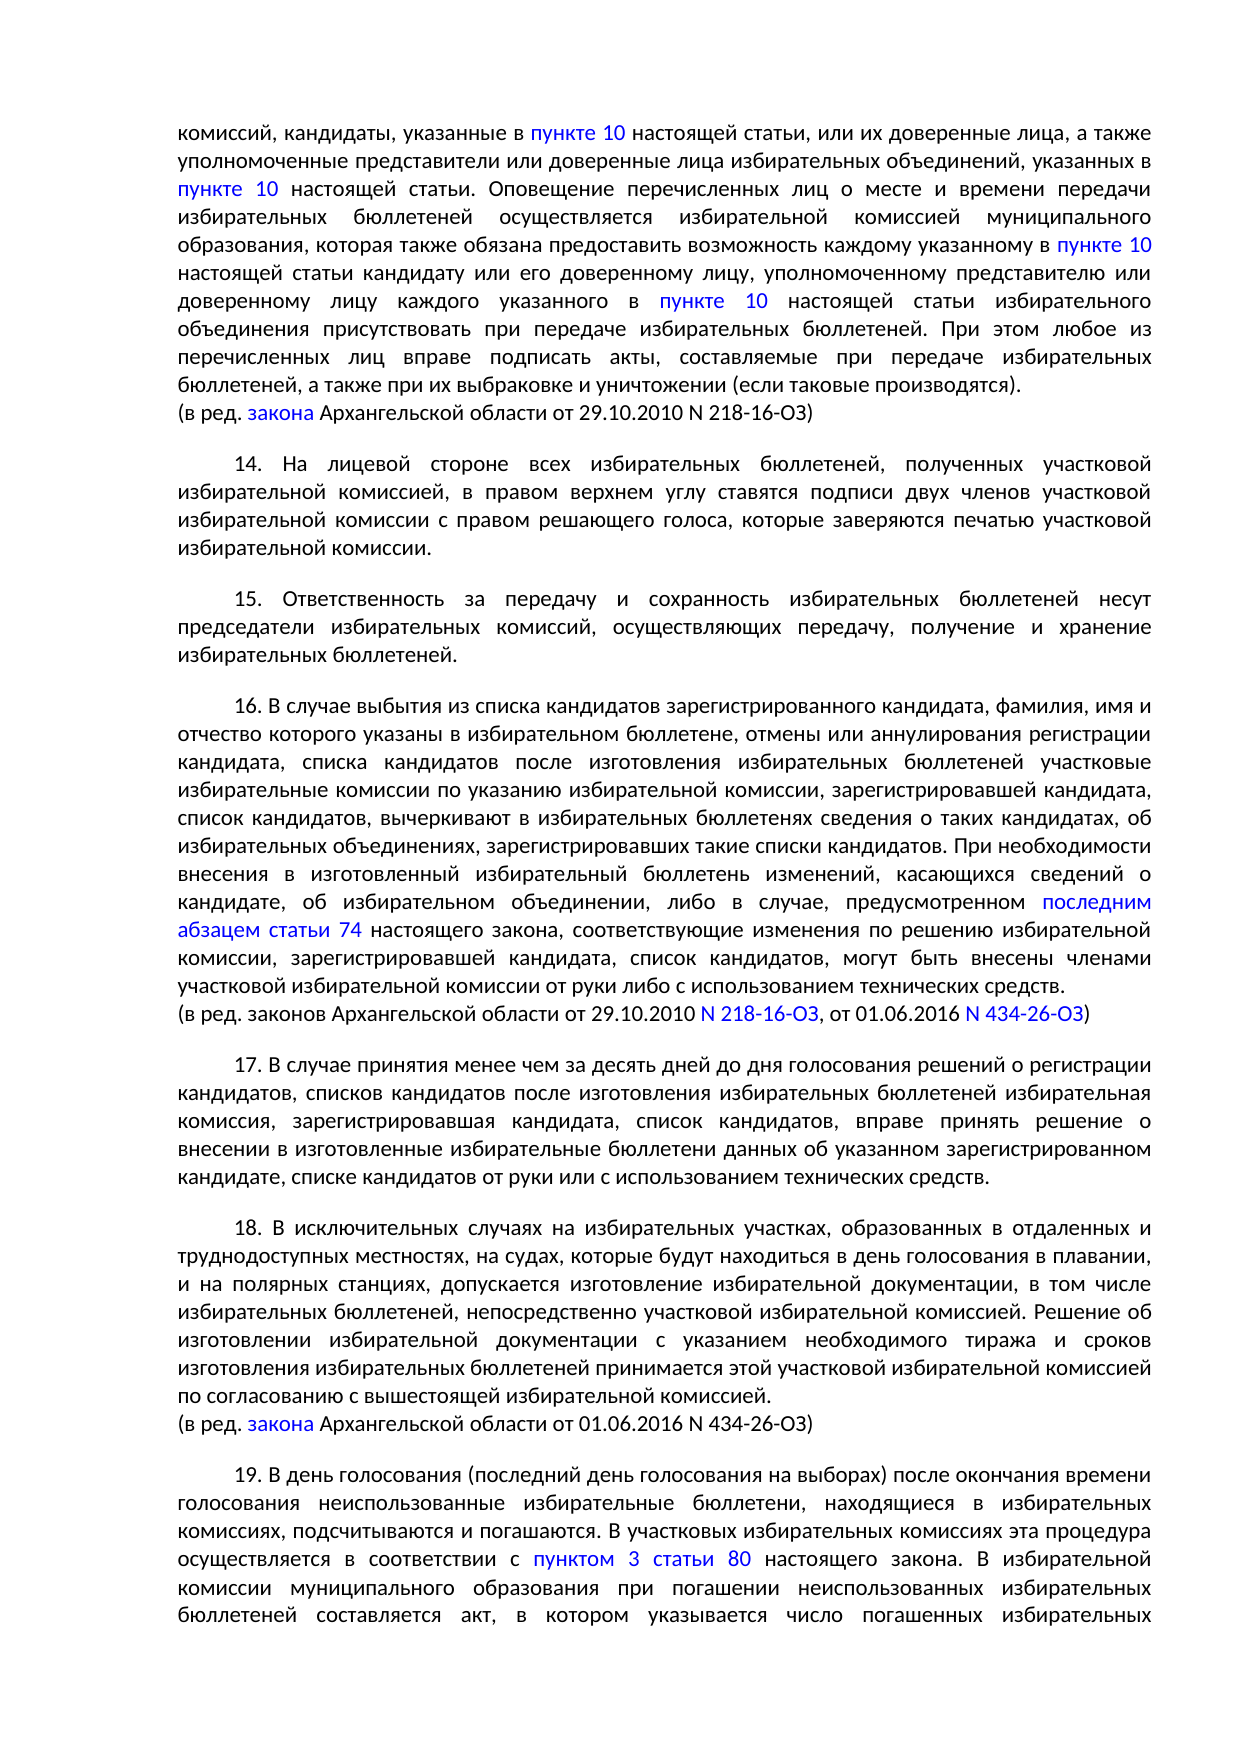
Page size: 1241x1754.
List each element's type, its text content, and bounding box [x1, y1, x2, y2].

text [177, 1461, 1152, 1629]
text (в ред. законов Архангельской области от 29.10.2010 N 218-16-ОЗ, от 01.06.2016 N 434-26-ОЗ) [177, 999, 1152, 1027]
text 15. Ответственность за передачу и сохранность избирательных бюллетеней несут председатели избирательных комиссий, осуществляющих передачу, получение и хранение избирательных бюллетеней. [177, 584, 1152, 668]
text 18. В исключительных случаях на избирательных участках, образованных в отдаленных и труднодоступных местностях, на судах, которые будут находиться в день голосования в плавании, и на полярных станциях, допускается изготовление избирательной документации, в том числе избирательных бюллетеней, непосредственно участковой избирательной комиссией. Решение об изготовлении избирательной документации с указанием необходимого тиража и сроков изготовления избирательных бюллетеней принимается этой участковой избирательной комиссией по согласованию с вышестоящей избирательной комиссией. [177, 1213, 1152, 1409]
text 17. В случае принятия менее чем за десять дней до дня голосования решений о регистрации кандидатов, списков кандидатов после изготовления избирательных бюллетеней избирательная комиссия, зарегистрировавшая кандидата, список кандидатов, вправе принять решение о внесении в изготовленные избирательные бюллетени данных об указанном зарегистрированном кандидате, списке кандидатов от руки или с использованием технических средств. [177, 1050, 1152, 1191]
text (в ред. закона Архангельской области от 01.06.2016 N 434-26-ОЗ) [177, 1409, 1152, 1438]
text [177, 118, 1152, 398]
text (в ред. закона Архангельской области от 29.10.2010 N 218-16-ОЗ) [177, 398, 1152, 426]
text 16. В случае выбытия из списка кандидатов зарегистрированного кандидата, фамилия, имя и отчество которого указаны в избирательном бюллетене, отмены или аннулирования регистрации кандидата, списка кандидатов после изготовления избирательных бюллетеней участковые избирательные комиссии по указанию избирательной комиссии, зарегистрировавшей кандидата, список кандидатов, вычеркивают в избирательных бюллетенях сведения о таких кандидатах, об избирательных объединениях, зарегистрировавших такие списки кандидатов. При необходимости внесения в изготовленный избирательный бюллетень изменений, касающихся сведений о кандидате, об избирательном объединении, либо в случае, предусмотренном последним абзацем статьи 74 настоящего закона, соответствующие изменения по решению избирательной комиссии, зарегистрировавшей кандидата, список кандидатов, могут быть внесены членами участковой избирательной комиссии от руки либо с использованием технических средств. [177, 691, 1152, 999]
text 14. На лицевой стороне всех избирательных бюллетеней, полученных участковой избирательной комиссией, в правом верхнем углу ставятся подписи двух членов участковой избирательной комиссии с правом решающего голоса, которые заверяются печатью участковой избирательной комиссии. [177, 449, 1152, 561]
